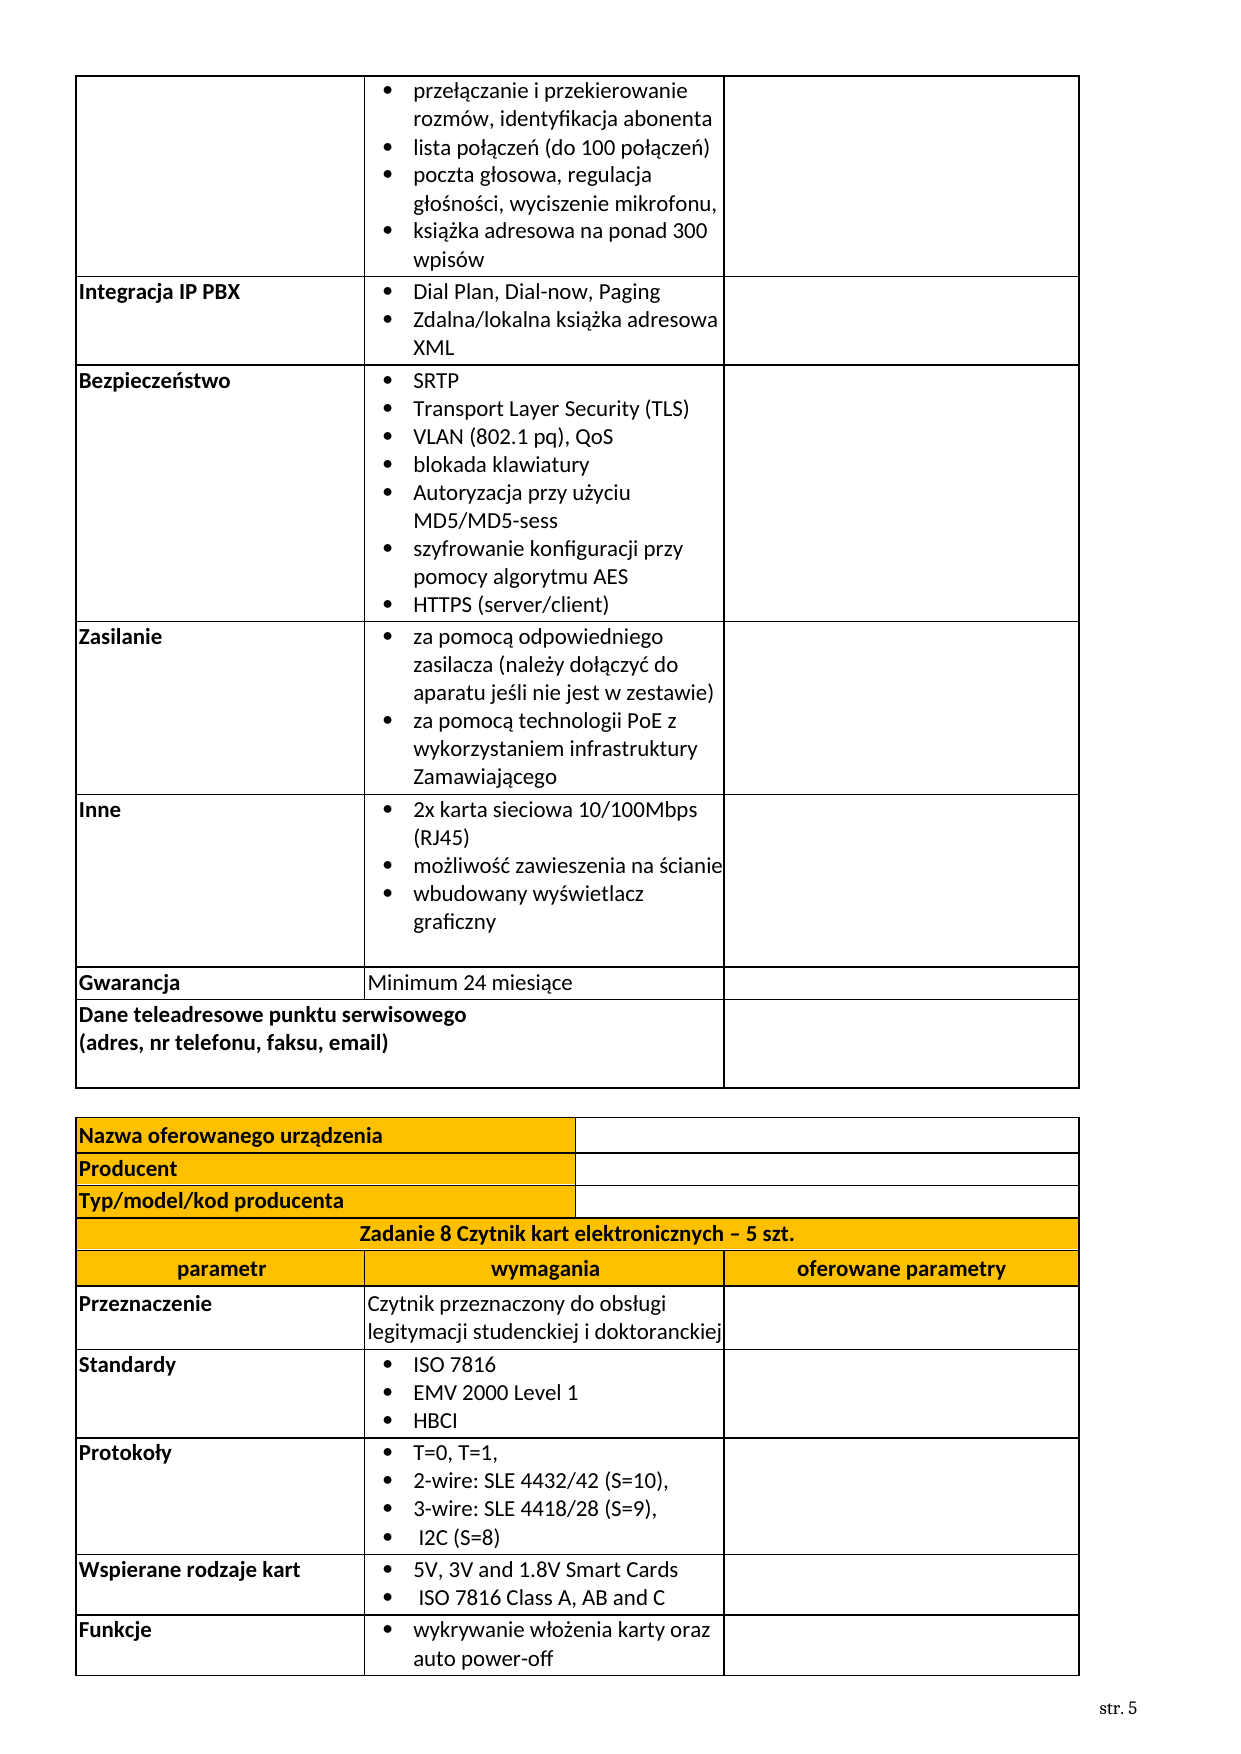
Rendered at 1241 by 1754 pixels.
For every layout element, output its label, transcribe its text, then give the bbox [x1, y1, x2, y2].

table_header [576, 1118, 1078, 1152]
table_cell Bezpieczeństwo [77, 366, 364, 621]
table_cell Wspierane rodzaje kart [77, 1555, 364, 1614]
table_cell [725, 1555, 1078, 1614]
table_cell [576, 1186, 1078, 1217]
table_cell [725, 968, 1078, 998]
table_cell [725, 366, 1078, 621]
table_cell [725, 795, 1078, 966]
table_cell Zadanie 8 Czytnik kart elektronicznych – 5 szt. [77, 1219, 1078, 1249]
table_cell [77, 77, 364, 276]
table_cell ISO 7816 EMV 2000 Level 1 HBCI [365, 1350, 723, 1437]
table_cell Standardy [77, 1350, 364, 1437]
table_cell Protokoły [77, 1439, 364, 1553]
table_cell Gwarancja [77, 968, 364, 998]
table_cell 2x karta sieciowa 10/100Mbps (RJ45) możliwość zawieszenia na ścianie wbudowany wyświetlacz graficzny [365, 795, 723, 966]
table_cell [365, 1616, 723, 1674]
table_cell Inne [77, 795, 364, 966]
table_cell SRTP Transport Layer Security (TLS) VLAN (802.1 pq), QoS blokada klawiatury Autoryzacja przy użyciu MD5/MD5-sess szyfrowanie konfiguracji przy pomocy algorytmu AES HTTPS (server/client) [365, 366, 723, 621]
table_cell parametr [77, 1251, 364, 1285]
table_cell [725, 1000, 1078, 1087]
table_cell Dial Plan, Dial-now, Paging Zdalna/lokalna książka adresowa XML [365, 277, 723, 364]
table_header Nazwa oferowanego urządzenia [77, 1118, 575, 1152]
table_cell Minimum 24 miesiące [365, 968, 723, 998]
table_cell oferowane parametry [725, 1251, 1078, 1285]
table_cell za pomocą odpowiedniego zasilacza (należy dołączyć do aparatu jeśli nie jest w zestawie) za pomocą technologii PoE z wykorzystaniem infrastruktury Zamawiającego [365, 622, 723, 793]
table_cell T=0, T=1, 2-wire: SLE 4432/42 (S=10), 3-wire: SLE 4418/28 (S=9), I2C (S=8) [365, 1439, 723, 1553]
table_cell Integracja IP PBX [77, 277, 364, 364]
table_cell [725, 77, 1078, 276]
table_cell wymagania [365, 1251, 723, 1285]
table_cell [725, 1350, 1078, 1437]
table_cell [725, 1616, 1078, 1674]
table_cell [725, 622, 1078, 793]
table_cell 5V, 3V and 1.8V Smart Cards ISO 7816 Class A, AB and C [365, 1555, 723, 1614]
table_cell [725, 1439, 1078, 1553]
table_cell Producent [77, 1154, 575, 1184]
table_cell Funkcje [77, 1616, 364, 1674]
table_cell Dane teleadresowe punktu serwisowego (adres, nr telefonu, faksu, email) [77, 1000, 723, 1087]
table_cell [365, 77, 723, 276]
table_cell Typ/model/kod producenta [77, 1186, 575, 1217]
table_cell Przeznaczenie [77, 1287, 364, 1348]
table_cell [576, 1154, 1078, 1184]
table_cell [725, 1287, 1078, 1348]
table_cell [725, 277, 1078, 364]
table_cell Zasilanie [77, 622, 364, 793]
table_cell Czytnik przeznaczony do obsługi legitymacji studenckiej i doktoranckiej [365, 1287, 723, 1348]
